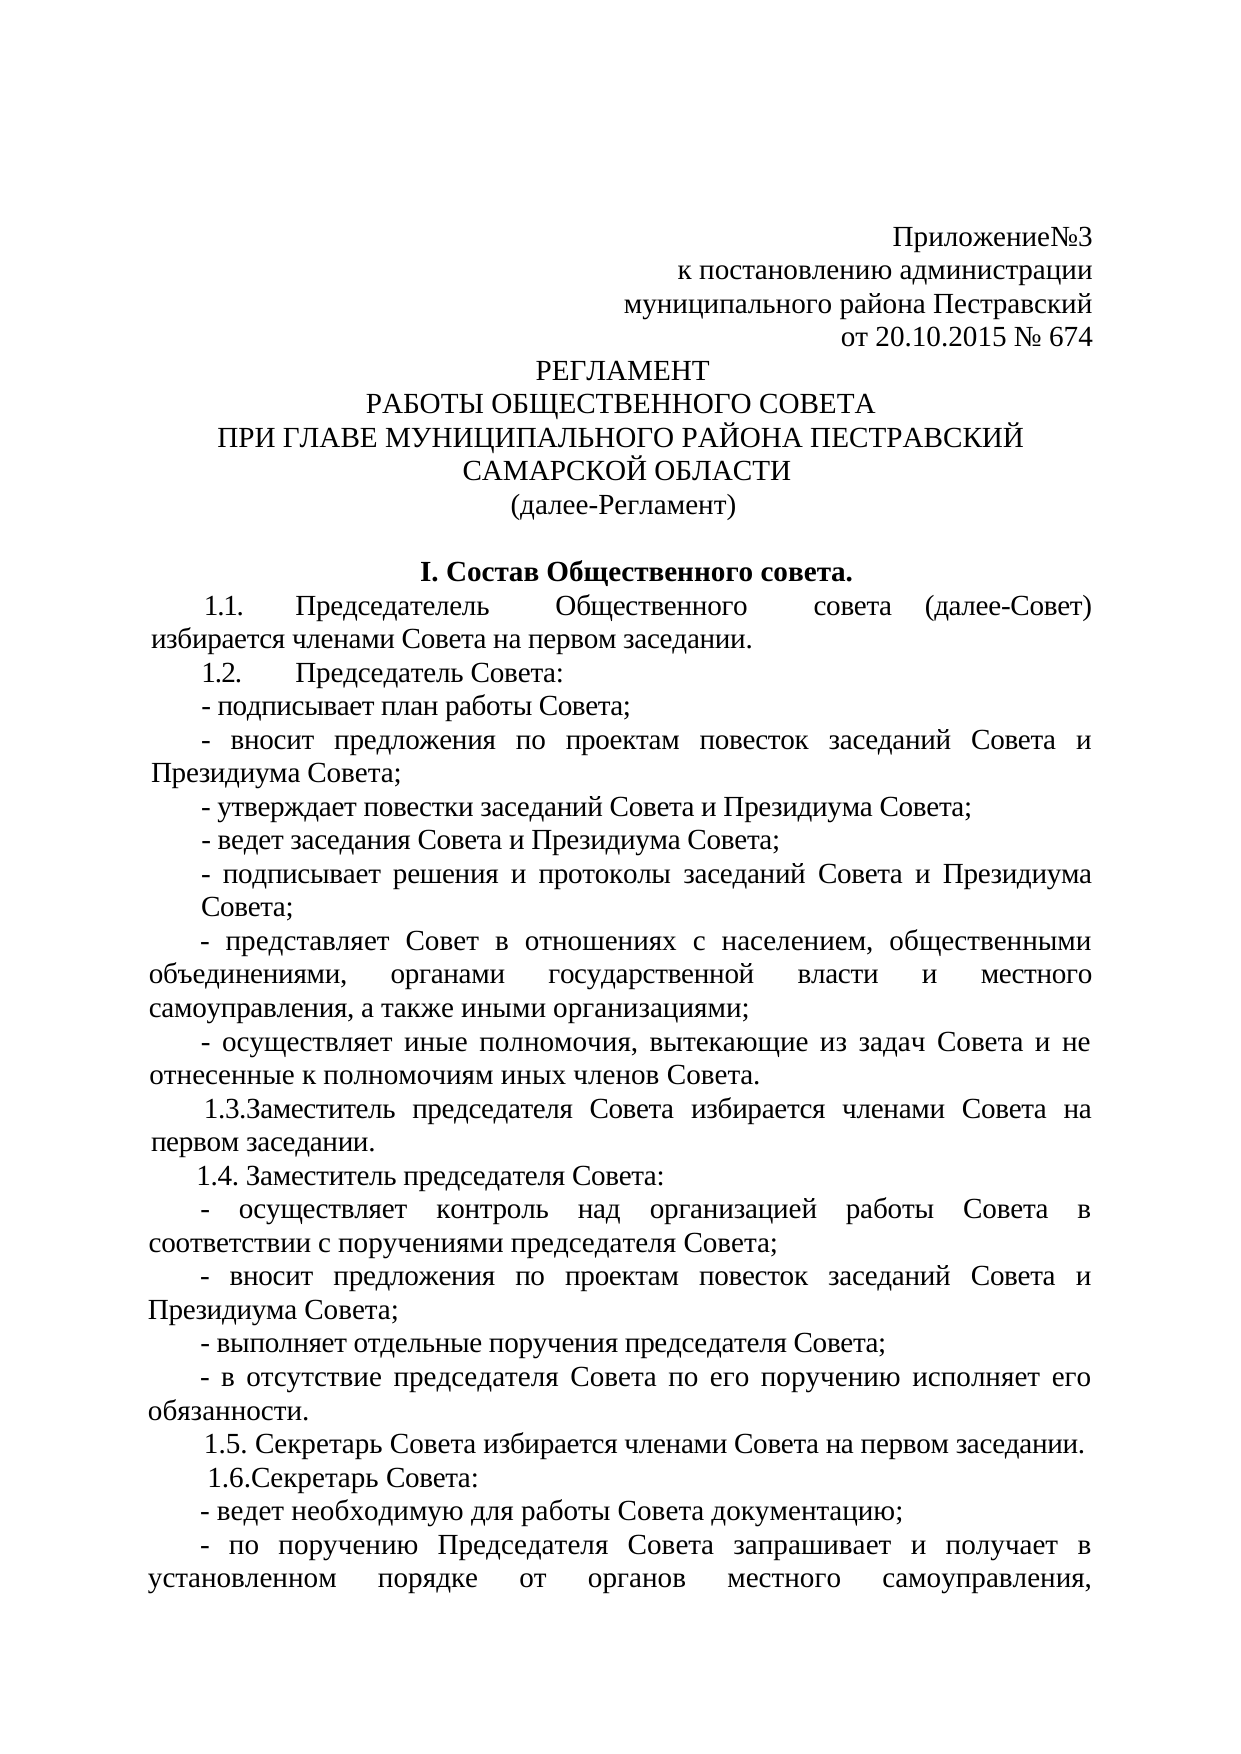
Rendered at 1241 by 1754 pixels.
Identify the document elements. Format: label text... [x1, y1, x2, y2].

text - выполняет отдельные поручения председателя Совета; [200, 1326, 1092, 1359]
text - представляет Совет в отношениях с населением, общественными объединениями, органами государственной власти и местного самоуправления, а также иными организациями; [149, 923, 1092, 1024]
text - вносит предложения по проектам повесток заседаний Совета и Президиума Совета; [151, 722, 1092, 789]
text Приложение№3 [148, 219, 1092, 252]
text 1.4. Заместитель председателя Совета: [148, 1158, 1092, 1191]
text от 20.10.2015 № 674 [148, 319, 1092, 353]
text РЕГЛАМЕНТ [153, 353, 1092, 386]
text к постановлению администрации [148, 252, 1092, 286]
text 1.3.Заместитель председателя Совета избирается членами Совета на первом заседании. [151, 1091, 1092, 1158]
text 1.5. Секретарь Совета избирается членами Совета на первом заседании. [151, 1426, 1092, 1460]
text I. Состав Общественного совета. [220, 554, 1052, 588]
text - ведет заседания Совета и Президиума Совета; [201, 822, 1092, 856]
text - осуществляет контроль над организацией работы Совета в соответствии с поручениями председателя Совета; [148, 1191, 1091, 1258]
text муниципального района Пестравский [148, 286, 1092, 319]
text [148, 1527, 1092, 1594]
text - осуществляет иные полномочия, вытекающие из задач Совета и не отнесенные к полномочиям иных членов Совета. [149, 1024, 1092, 1091]
text 1.6.Секретарь Совета: [148, 1460, 1092, 1493]
text 1.1. Председателель Общественного совета (далее-Совет) избирается членами Совета на первом заседании. [151, 588, 1092, 655]
text - вносит предложения по проектам повесток заседаний Совета и Президиума Совета; [148, 1258, 1092, 1326]
text (далее-Регламент) [154, 487, 1092, 521]
text - утверждает повестки заседаний Совета и Президиума Совета; [201, 789, 1092, 822]
text - подписывает решения и протоколы заседаний Совета и Президиума Совета; [201, 856, 1092, 923]
text 1.2. Председатель Совета: - подписывает план работы Совета; [201, 655, 732, 722]
text РАБОТЫ ОБЩЕСТВЕННОГО СОВЕТА [149, 386, 1092, 420]
text САМАРСКОЙ ОБЛАСТИ [154, 453, 1092, 487]
text - в отсутствие председателя Совета по его поручению исполняет его обязанности. [148, 1359, 1092, 1426]
text - ведет необходимую для работы Совета документацию; [148, 1493, 1092, 1527]
text ПРИ ГЛАВЕ МУНИЦИПАЛЬНОГО РАЙОНА ПЕСТРАВСКИЙ [149, 420, 1092, 453]
